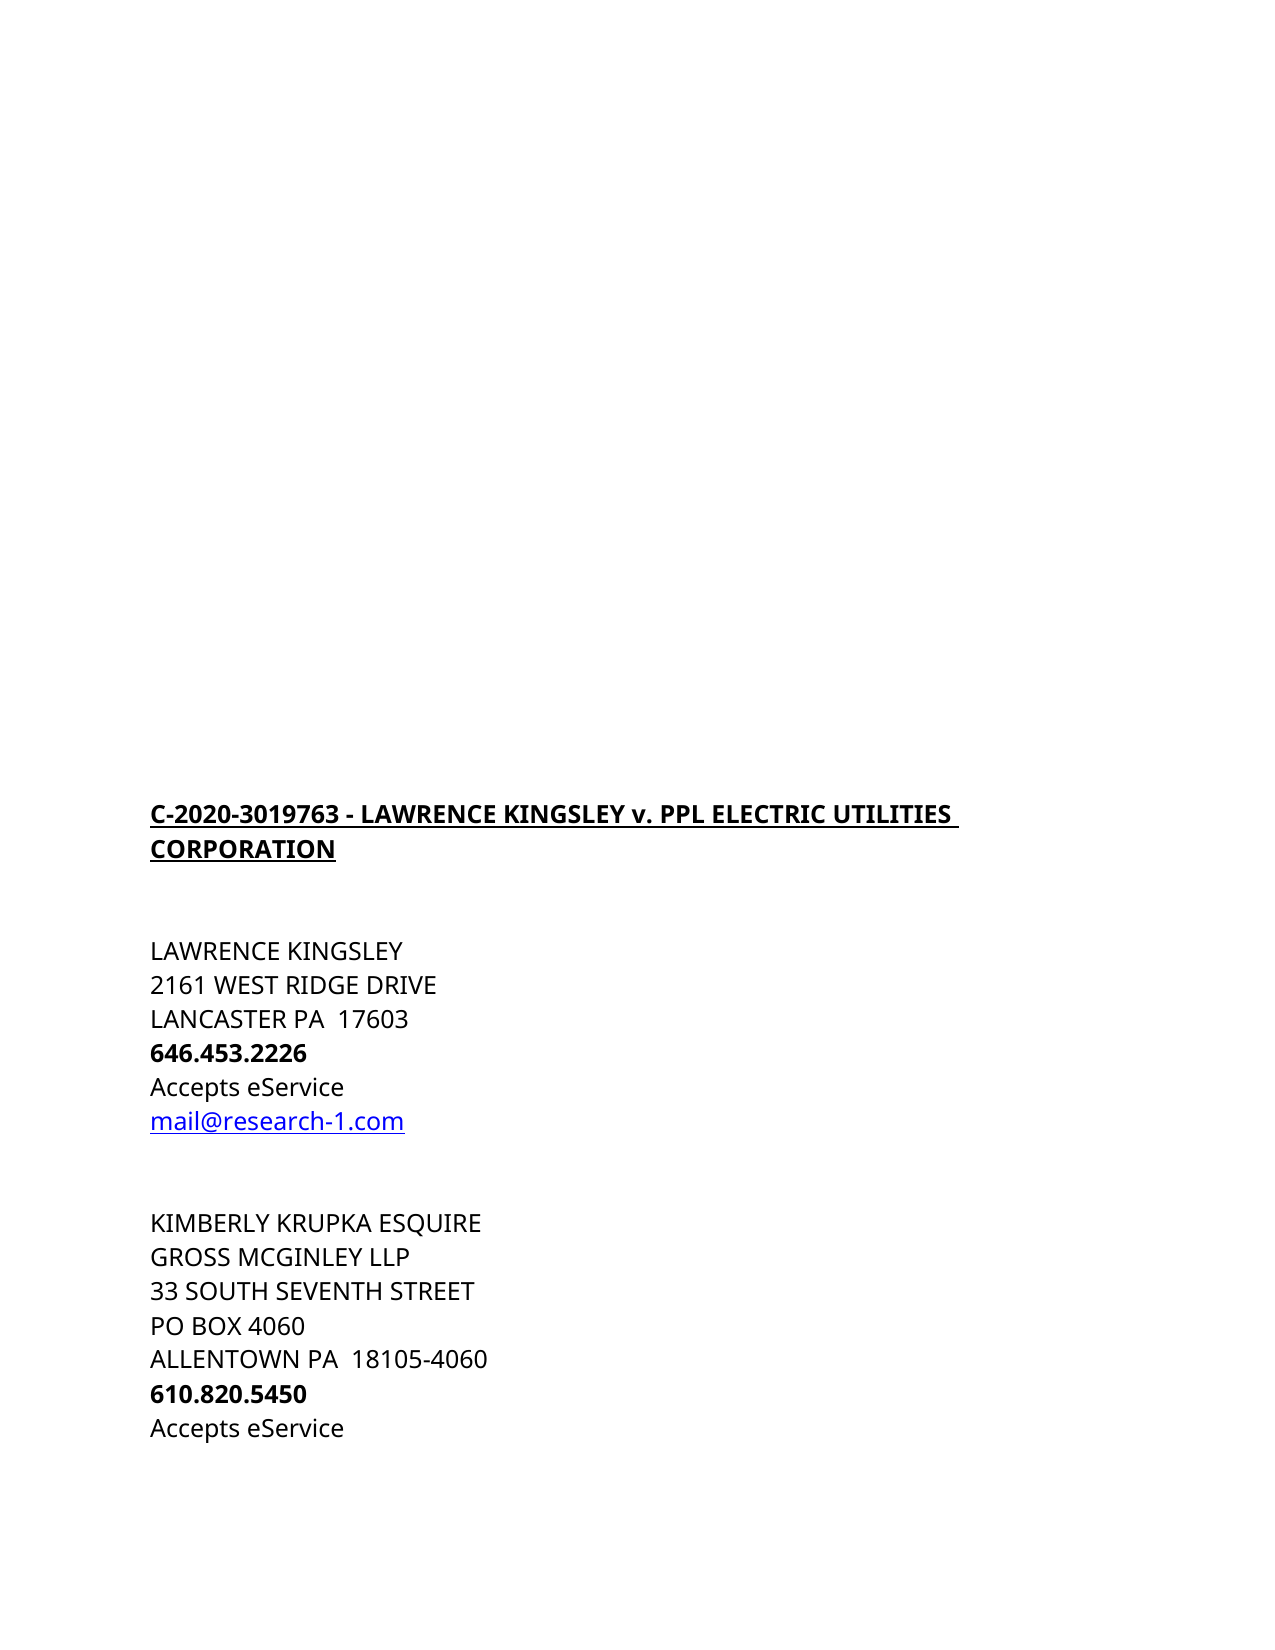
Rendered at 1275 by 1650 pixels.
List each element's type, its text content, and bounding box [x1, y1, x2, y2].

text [150, 1206, 1125, 1444]
text C-2020-3019763 - LAWRENCE KINGSLEY v. PPL ELECTRIC UTILITIES CORPORATION [150, 797, 1125, 865]
text LAWRENCE KINGSLEY 2161 WEST RIDGE DRIVE LANCASTER PA 17603 646.453.2226 Accepts eService mail@research-1.com [150, 933, 1125, 1138]
